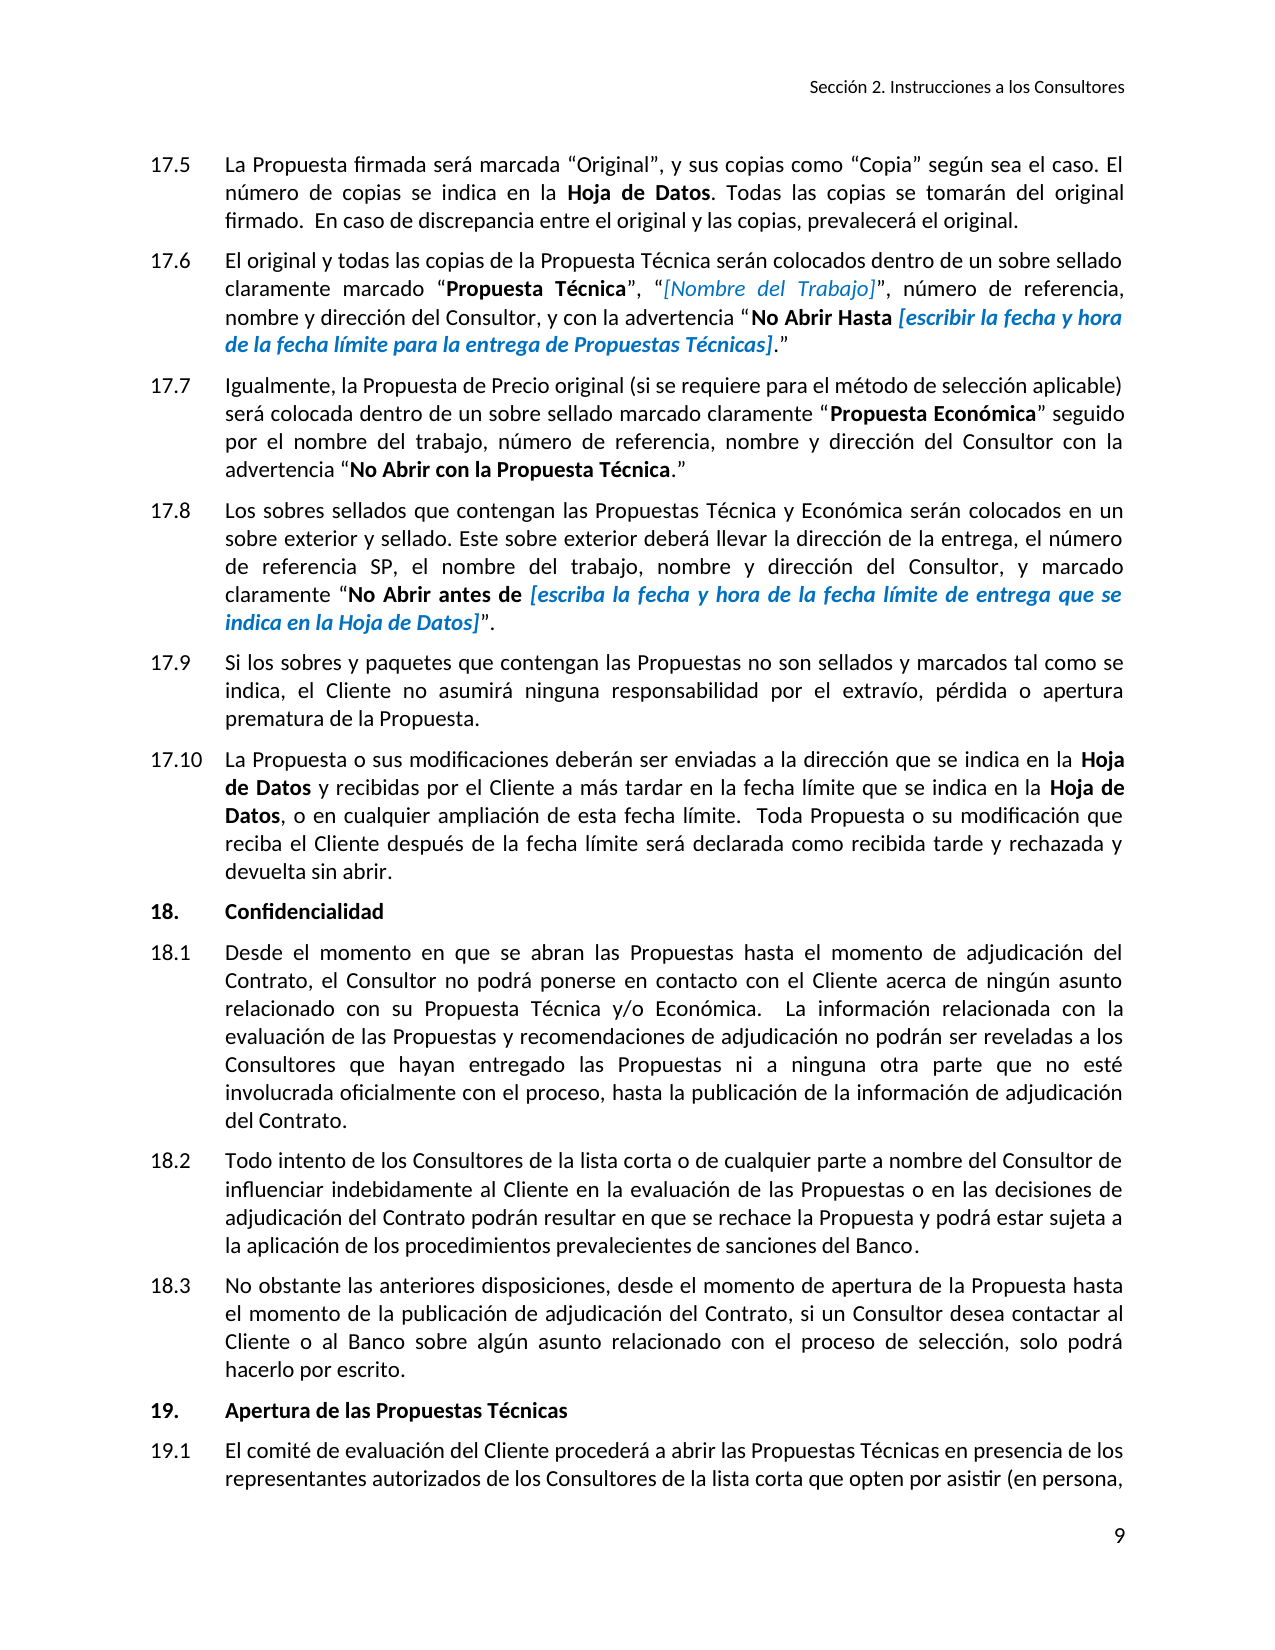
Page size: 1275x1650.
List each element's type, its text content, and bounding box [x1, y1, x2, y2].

list La Propuesta o sus modificaciones deberán ser enviadas a la dirección que se indica en la Hoja de Datos y recibidas por el Cliente a más tardar en la fecha límite que se indica en la Hoja de Datos, o en cualquier ampliación de esta fecha límite. Toda Propuesta o su modificación que reciba el Cliente después de la fecha límite será declarada como recibida tarde y rechazada y devuelta sin abrir. [150, 745, 1125, 885]
list La Propuesta firmada será marcada “Original”, y sus copias como “Copia” según sea el caso. El número de copias se indica en la Hoja de Datos. Todas las copias se tomarán del original firmado. En caso de discrepancia entre el original y las copias, prevalecerá el original. [150, 150, 1125, 234]
list El original y todas las copias de la Propuesta Técnica serán colocados dentro de un sobre sellado claramente marcado “Propuesta Técnica”, “[Nombre del Trabajo]”, número de referencia, nombre y dirección del Consultor, y con la advertencia “No Abrir Hasta [escribir la fecha y hora de la fecha límite para la entrega de Propuestas Técnicas].” [150, 247, 1125, 359]
list Desde el momento en que se abran las Propuestas hasta el momento de adjudicación del Contrato, el Consultor no podrá ponerse en contacto con el Cliente acerca de ningún asunto relacionado con su Propuesta Técnica y/o Económica. La información relacionada con la evaluación de las Propuestas y recomendaciones de adjudicación no podrán ser reveladas a los Consultores que hayan entregado las Propuestas ni a ninguna otra parte que no esté involucrada oficialmente con el proceso, hasta la publicación de la información de adjudicación del Contrato. [150, 938, 1125, 1134]
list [150, 1436, 1125, 1492]
list Si los sobres y paquetes que contengan las Propuestas no son sellados y marcados tal como se indica, el Cliente no asumirá ninguna responsabilidad por el extravío, pérdida o apertura prematura de la Propuesta. [150, 648, 1125, 732]
list Igualmente, la Propuesta de Precio original (si se requiere para el método de selección aplicable) será colocada dentro de un sobre sellado marcado claramente “Propuesta Económica” seguido por el nombre del trabajo, número de referencia, nombre y dirección del Consultor con la advertencia “No Abrir con la Propuesta Técnica.” [150, 371, 1125, 483]
list No obstante las anteriores disposiciones, desde el momento de apertura de la Propuesta hasta el momento de la publicación de adjudicación del Contrato, si un Consultor desea contactar al Cliente o al Banco sobre algún asunto relacionado con el proceso de selección, solo podrá hacerlo por escrito. [150, 1271, 1125, 1383]
list Apertura de las Propuestas Técnicas [150, 1396, 1125, 1424]
list Los sobres sellados que contengan las Propuestas Técnica y Económica serán colocados en un sobre exterior y sellado. Este sobre exterior deberá llevar la dirección de la entrega, el número de referencia SP, el nombre del trabajo, nombre y dirección del Consultor, y marcado claramente “No Abrir antes de [escriba la fecha y hora de la fecha límite de entrega que se indica en la Hoja de Datos]”. [150, 496, 1125, 636]
list Todo intento de los Consultores de la lista corta o de cualquier parte a nombre del Consultor de influenciar indebidamente al Cliente en la evaluación de las Propuestas o en las decisiones de adjudicación del Contrato podrán resultar en que se rechace la Propuesta y podrá estar sujeta a la aplicación de los procedimientos prevalecientes de sanciones del Banco. [150, 1147, 1125, 1259]
list Confidencialidad [150, 897, 1125, 926]
